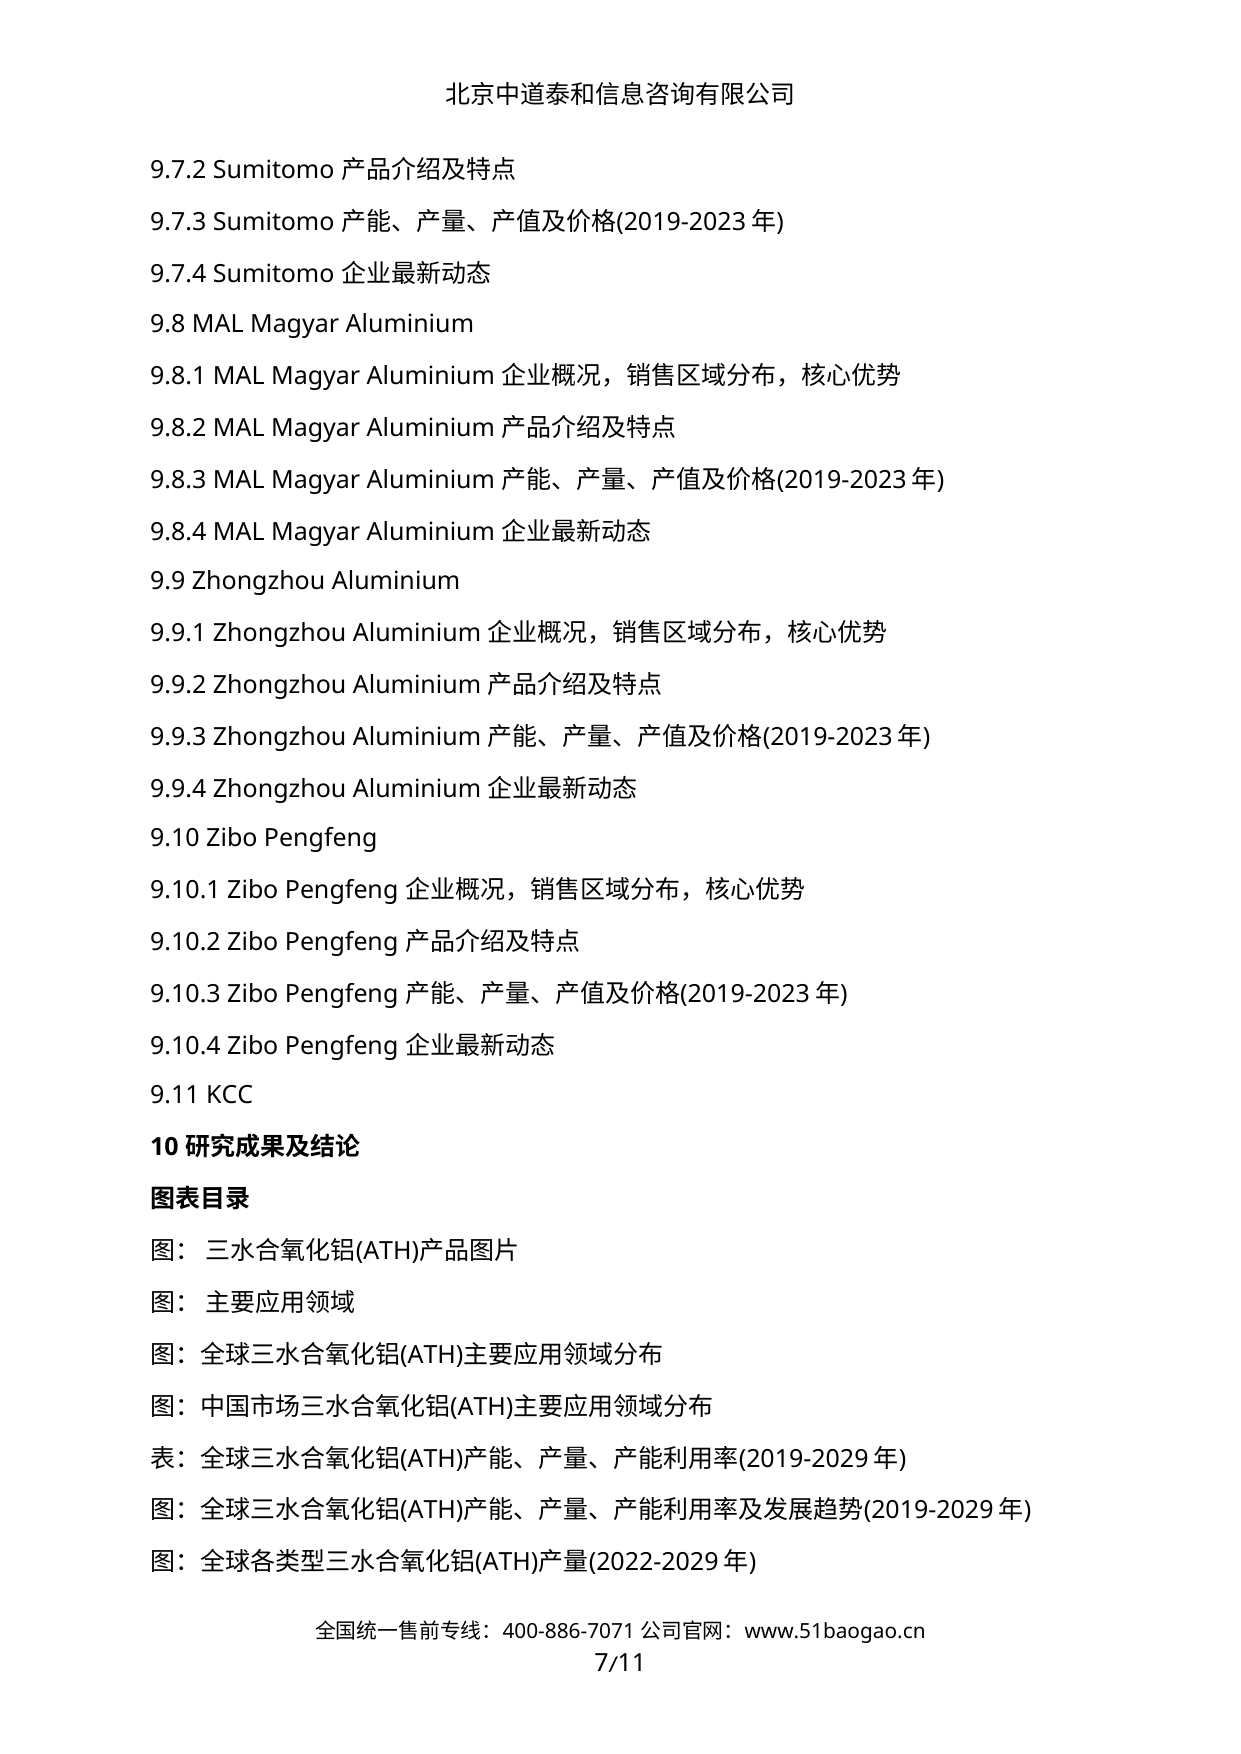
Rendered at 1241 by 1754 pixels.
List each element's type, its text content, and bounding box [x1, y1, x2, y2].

text 9.10 Zibo Pengfeng [150, 820, 1090, 854]
text 图： 三水合氧化铝(ATH)产品图片 [150, 1231, 1090, 1267]
text 9.9.4 Zhongzhou Aluminium 企业最新动态 [150, 768, 1090, 804]
text 9.9.1 Zhongzhou Aluminium 企业概况，销售区域分布，核心优势 [150, 612, 1090, 649]
text 图：全球各类型三水合氧化铝(ATH)产量(2022-2029年) [150, 1542, 1090, 1578]
text 9.11 KCC [150, 1077, 1090, 1111]
text 9.10.2 Zibo Pengfeng 产品介绍及特点 [150, 922, 1090, 958]
text 9.9.2 Zhongzhou Aluminium 产品介绍及特点 [150, 664, 1090, 701]
text 表：全球三水合氧化铝(ATH)产能、产量、产能利用率(2019-2029年) [150, 1438, 1090, 1474]
text 9.7.2 Sumitomo 产品介绍及特点 [150, 150, 1090, 186]
text 图：全球三水合氧化铝(ATH)主要应用领域分布 [150, 1334, 1090, 1371]
text 图： 主要应用领域 [150, 1282, 1090, 1319]
text 9.8.4 MAL Magyar Aluminium 企业最新动态 [150, 511, 1090, 547]
text 9.7.4 Sumitomo 企业最新动态 [150, 254, 1090, 290]
text 9.8.1 MAL Magyar Aluminium 企业概况，销售区域分布，核心优势 [150, 355, 1090, 392]
text 9.8.3 MAL Magyar Aluminium 产能、产量、产值及价格(2019-2023年) [150, 459, 1090, 495]
text 图：全球三水合氧化铝(ATH)产能、产量、产能利用率及发展趋势(2019-2029年) [150, 1490, 1090, 1526]
text 9.7.3 Sumitomo 产能、产量、产值及价格(2019-2023年) [150, 202, 1090, 238]
text 9.10.1 Zibo Pengfeng 企业概况，销售区域分布，核心优势 [150, 870, 1090, 906]
text 图表目录 [150, 1179, 1090, 1215]
text 9.9.3 Zhongzhou Aluminium 产能、产量、产值及价格(2019-2023年) [150, 716, 1090, 752]
text 9.10.3 Zibo Pengfeng 产能、产量、产值及价格(2019-2023年) [150, 973, 1090, 1010]
text 9.10.4 Zibo Pengfeng 企业最新动态 [150, 1025, 1090, 1062]
text 图：中国市场三水合氧化铝(ATH)主要应用领域分布 [150, 1386, 1090, 1422]
text 9.8.2 MAL Magyar Aluminium 产品介绍及特点 [150, 407, 1090, 443]
text 10 研究成果及结论 [150, 1127, 1090, 1163]
text 9.9 Zhongzhou Aluminium [150, 563, 1090, 597]
text 9.8 MAL Magyar Aluminium [150, 306, 1090, 340]
